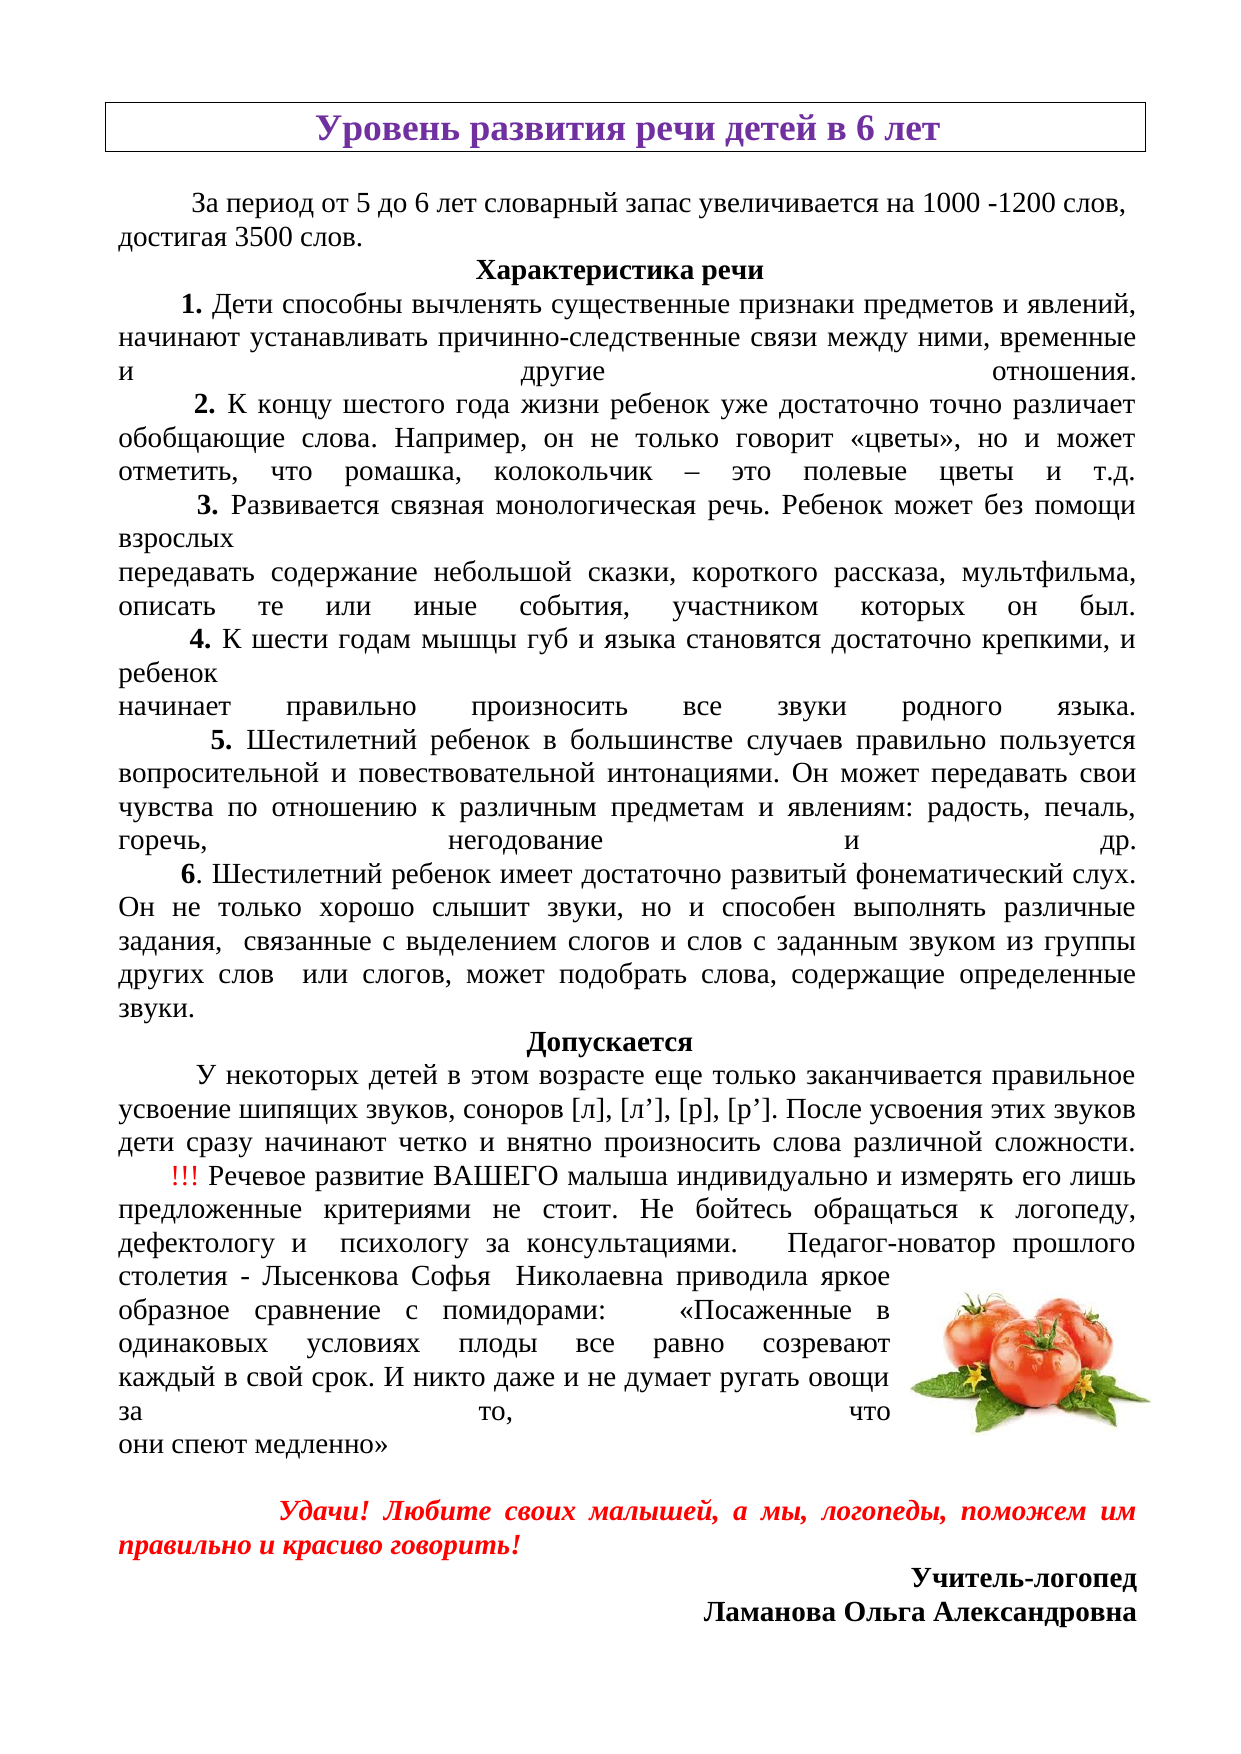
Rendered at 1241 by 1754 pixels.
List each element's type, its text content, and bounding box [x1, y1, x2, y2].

text Уровень развития речи детей в 6 лет [106, 103, 1145, 151]
text Ламанова Ольга Александровна [118, 1594, 1137, 1627]
text Удачи! Любите своих малышей, а мы, логопеды, поможем им правильно и красиво говорить! [118, 1460, 1137, 1560]
text У некоторых детей в этом возрасте еще только заканчивается правильное усвоение шипящих звуков, соноров [л], [л’], [р], [р’]. После усвоения этих звуков дети сразу начинают четко и внятно произносить слова различной сложности. !!! Речевое развитие ВАШЕГО малыша индивидуально и измерять его лишь предложенные критериями не стоит. Не бойтесь обращаться к логопеду, дефектологу и психологу за консультациями. Педагог-новатор прошлого столетия - Лысенкова Софья Николаевна приводила яркое образное сравнение с помидорами: «Посаженные в одинаковых условиях плоды все равно созревают каждый в свой срок. И никто даже и не думает ругать овощи за то, что они спеют медленно» [118, 1057, 1137, 1460]
text Учитель-логопед [118, 1560, 1137, 1594]
text За период от 5 до 6 лет словарный запас увеличивается на 1000 -1200 слов, достигая 3500 слов. Характеристика речи [118, 185, 1137, 286]
picture [909, 1288, 1152, 1436]
text 1. Дети способны вычленять существенные признаки предметов и явлений, начинают устанавливать причинно-следственные связи между ними, временные и другие отношения. 2. К концу шестого года жизни ребенок уже достаточно точно различает обобщающие слова. Например, он не только говорит «цветы», но и может отметить, что ромашка, колокольчик – это полевые цветы и т.д. 3. Развивается связная монологическая речь. Ребенок может без помощи взрослых передавать содержание небольшой сказки, короткого рассказа, мультфильма, описать те или иные события, участником которых он был. 4. К шести годам мышцы губ и языка становятся достаточно крепкими, и ребенок начинает правильно произносить все звуки родного языка. 5. Шестилетний ребенок в большинстве случаев правильно пользуется вопросительной и повествовательной интонациями. Он может передавать свои чувства по отношению к различным предметам и явлениям: радость, печаль, горечь, негодование и др. 6. Шестилетний ребенок имеет достаточно развитый фонематический слух. Он не только хорошо слышит звуки, но и способен выполнять различные задания, связанные с выделением слогов и слов с заданным звуком из группы других слов или слогов, может подобрать слова, содержащие определенные звуки. Допускается [118, 286, 1137, 1057]
